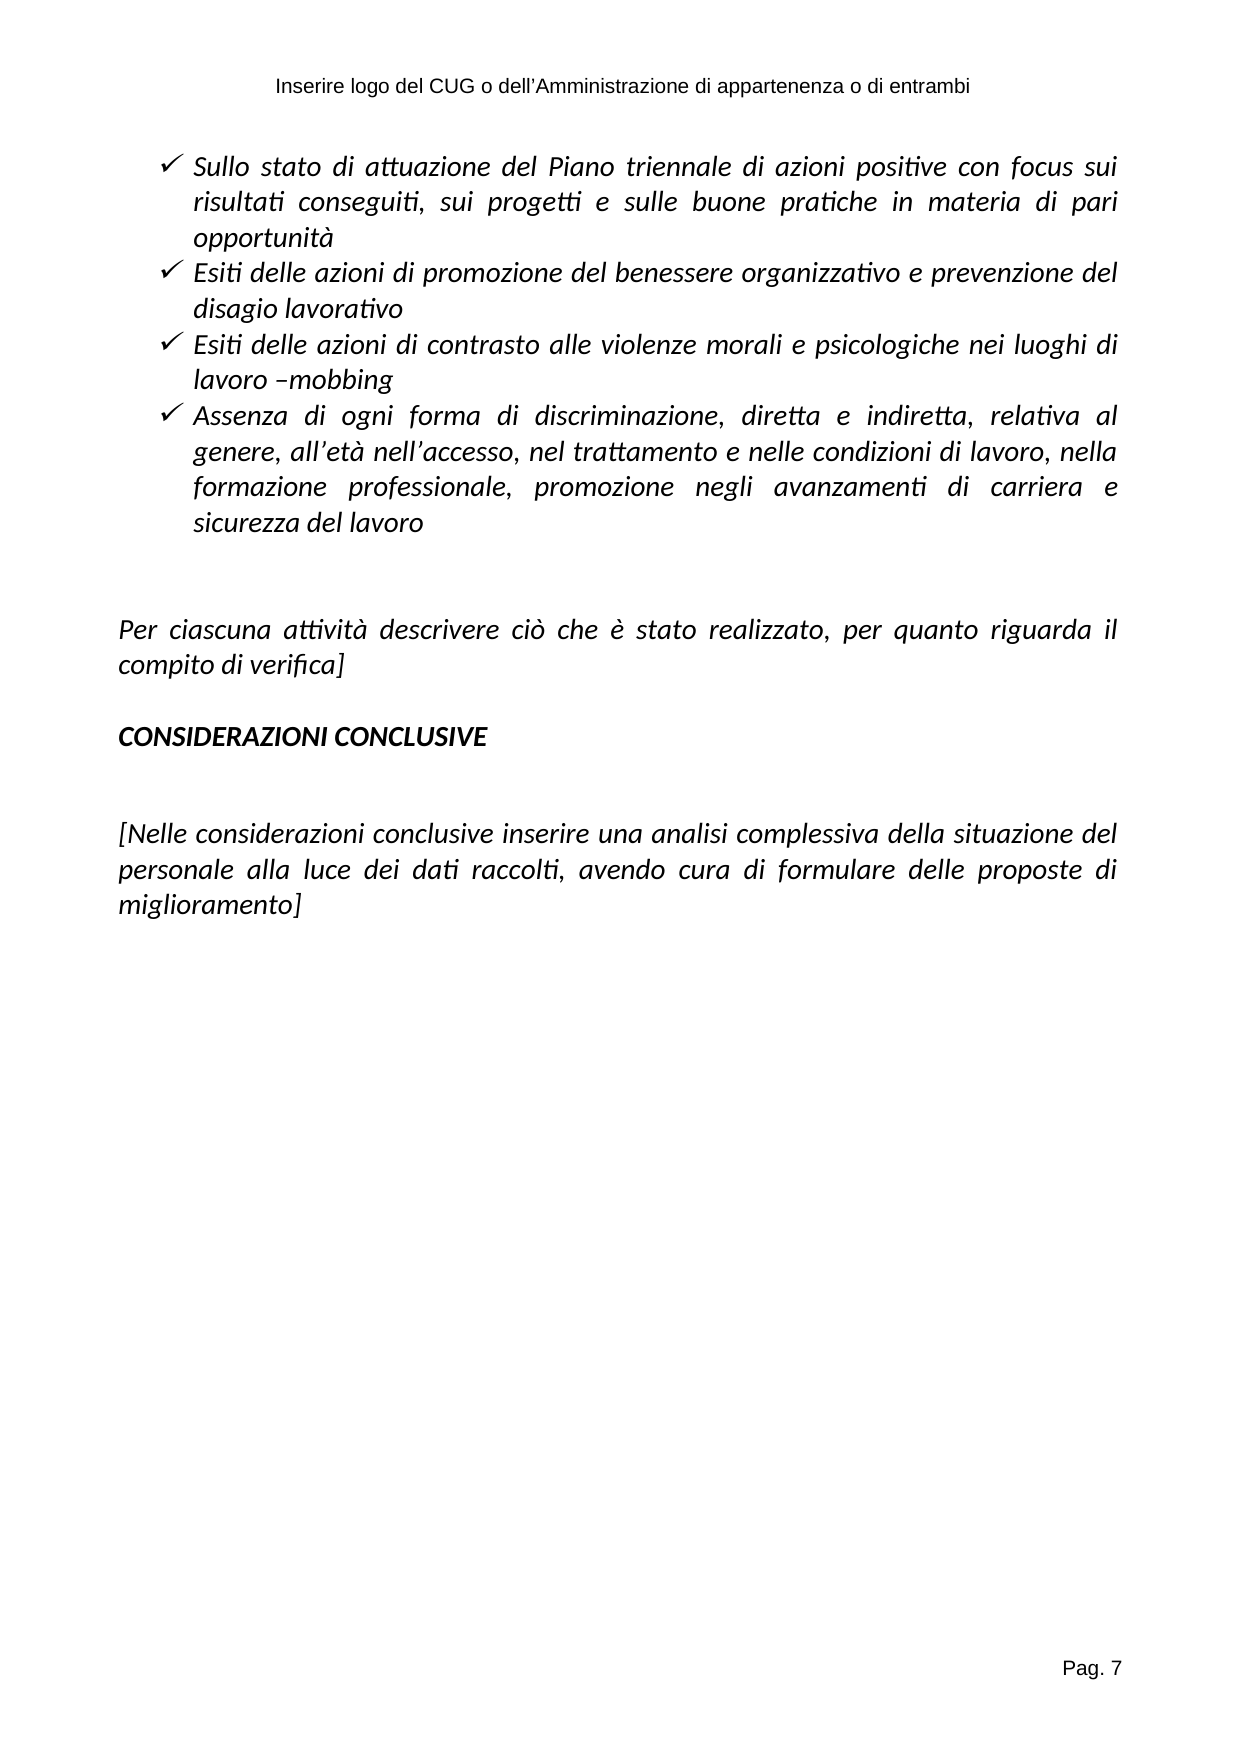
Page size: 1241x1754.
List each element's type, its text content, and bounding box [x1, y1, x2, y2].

list Assenza di ogni forma di discriminazione, diretta e indiretta, relativa al genere, all’età nell’accesso, nel trattamento e nelle condizioni di lavoro, nella formazione professionale, promozione negli avanzamenti di carriera e sicurezza del lavoro [156, 397, 1122, 539]
text CONSIDERAZIONI CONCLUSIVE [118, 718, 1122, 753]
text Per ciascuna attività descrivere ciò che è stato realizzato, per quanto riguarda il compito di verifica] [118, 611, 1122, 682]
list Esiti delle azioni di contrasto alle violenze morali e psicologiche nei luoghi di lavoro –mobbing [156, 326, 1122, 397]
text [Nelle considerazioni conclusive inserire una analisi complessiva della situazione del personale alla luce dei dati raccolti, avendo cura di formulare delle proposte di miglioramento] [118, 815, 1122, 922]
list Sullo stato di attuazione del Piano triennale di azioni positive con focus sui risultati conseguiti, sui progetti e sulle buone pratiche in materia di pari opportunità [156, 148, 1122, 254]
list Esiti delle azioni di promozione del benessere organizzativo e prevenzione del disagio lavorativo [156, 254, 1122, 326]
